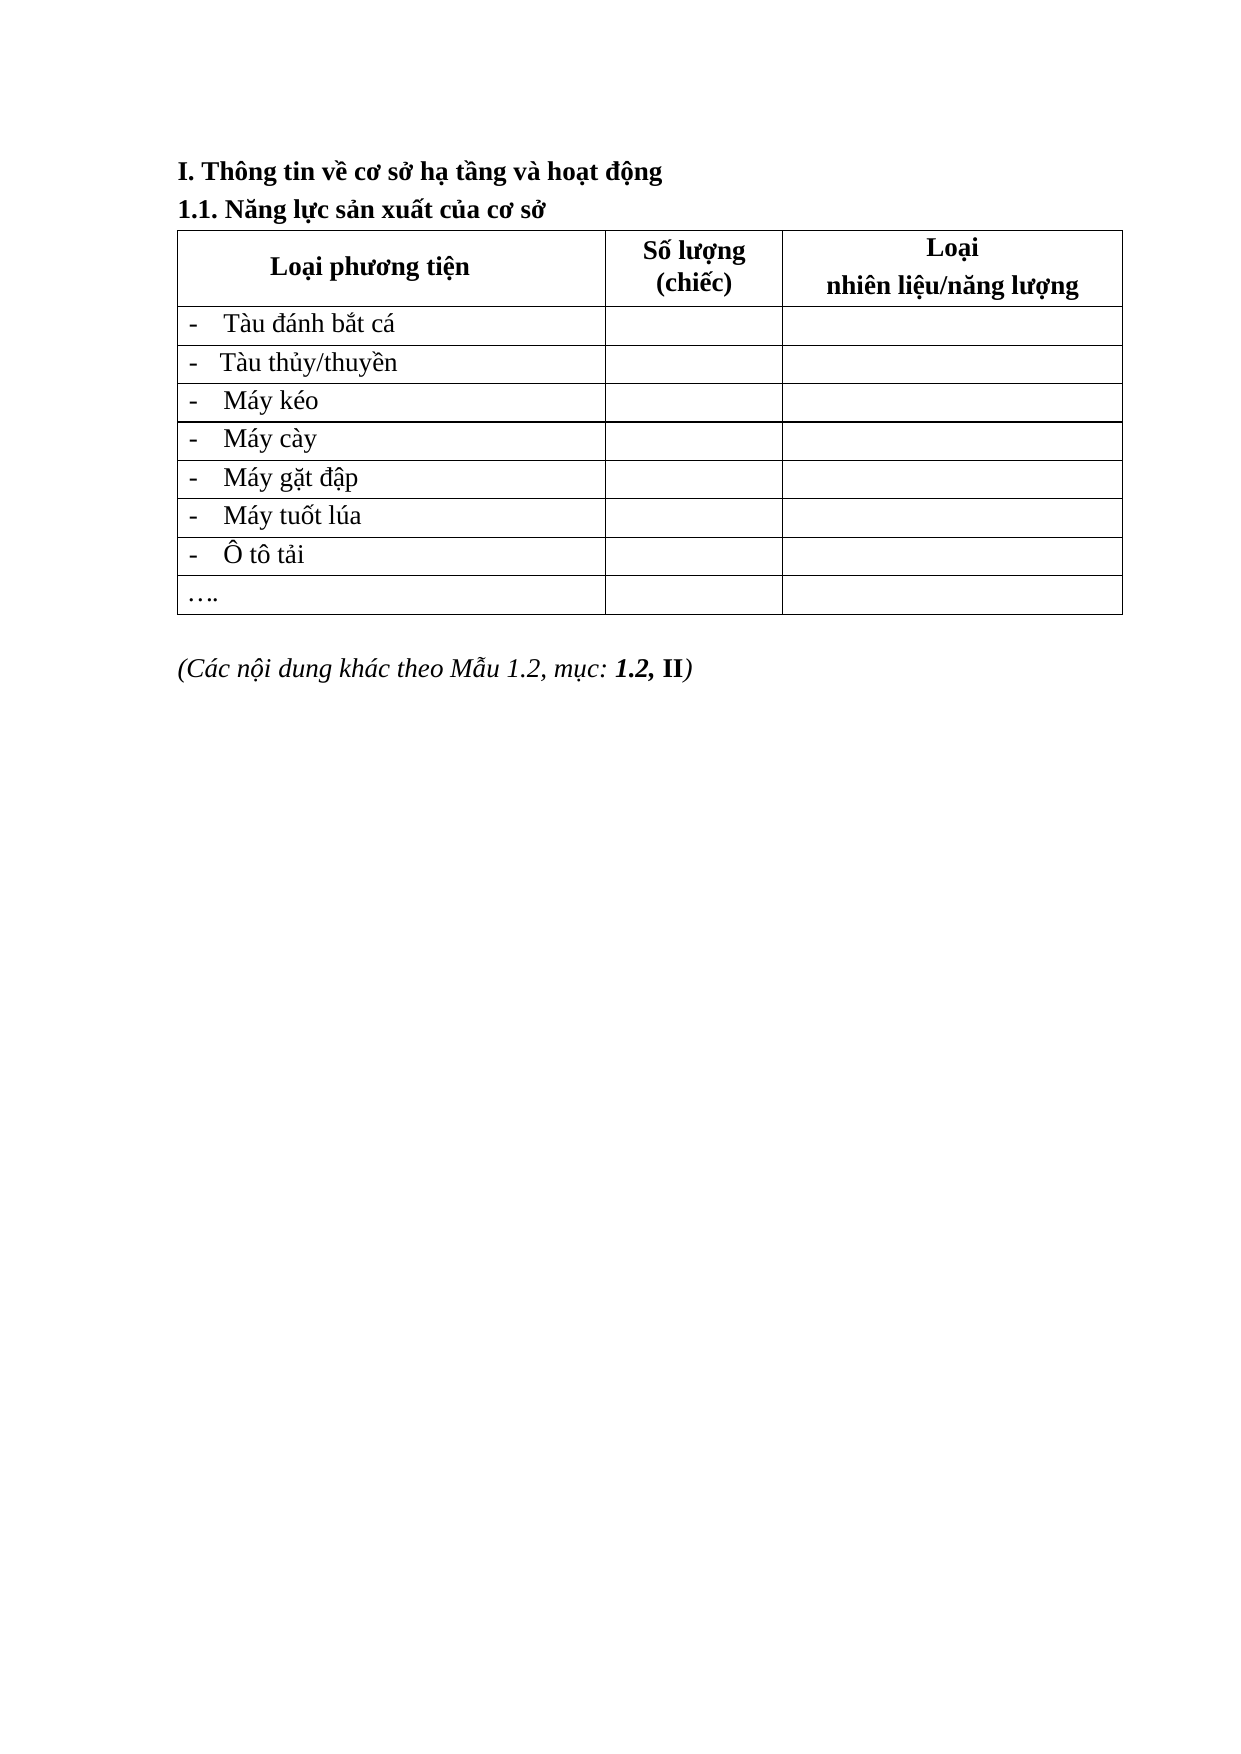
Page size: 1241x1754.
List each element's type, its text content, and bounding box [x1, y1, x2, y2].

table_cell [606, 461, 782, 498]
table_cell [606, 576, 782, 614]
table_cell - Máy cày [178, 423, 605, 460]
table_header Loại nhiên liệu/năng lượng [783, 231, 1122, 306]
table_cell [606, 499, 782, 537]
table_header Số lượng (chiếc) [606, 231, 782, 306]
table_cell [783, 538, 1122, 575]
table_cell [606, 346, 782, 383]
table_cell - Tàu thủy/thuyền [178, 346, 605, 383]
table_cell - Tàu đánh bắt cá [178, 307, 605, 344]
table_cell [783, 384, 1122, 421]
text (Các nội dung khác theo Mẫu 1.2, mục: 1.2, II) [177, 652, 1122, 683]
table_cell [783, 423, 1122, 460]
table_cell [783, 307, 1122, 344]
table_cell [606, 423, 782, 460]
table_cell - Máy kéo [178, 384, 605, 421]
table_cell [606, 538, 782, 575]
table_cell - Máy tuốt lúa [178, 499, 605, 537]
table_cell - Máy gặt đập [178, 461, 605, 498]
table_cell [783, 346, 1122, 383]
table_cell …. [178, 576, 605, 614]
text I. Thông tin về cơ sở hạ tầng và hoạt động [177, 156, 1122, 187]
text 1.1. Năng lực sản xuất của cơ sở [177, 193, 1122, 224]
table_cell [606, 307, 782, 344]
table_cell [783, 499, 1122, 537]
table_cell [606, 384, 782, 421]
table_header Loại phương tiện [178, 231, 605, 306]
table_cell [783, 576, 1122, 614]
table_cell - Ô tô tải [178, 538, 605, 575]
table_cell [783, 461, 1122, 498]
